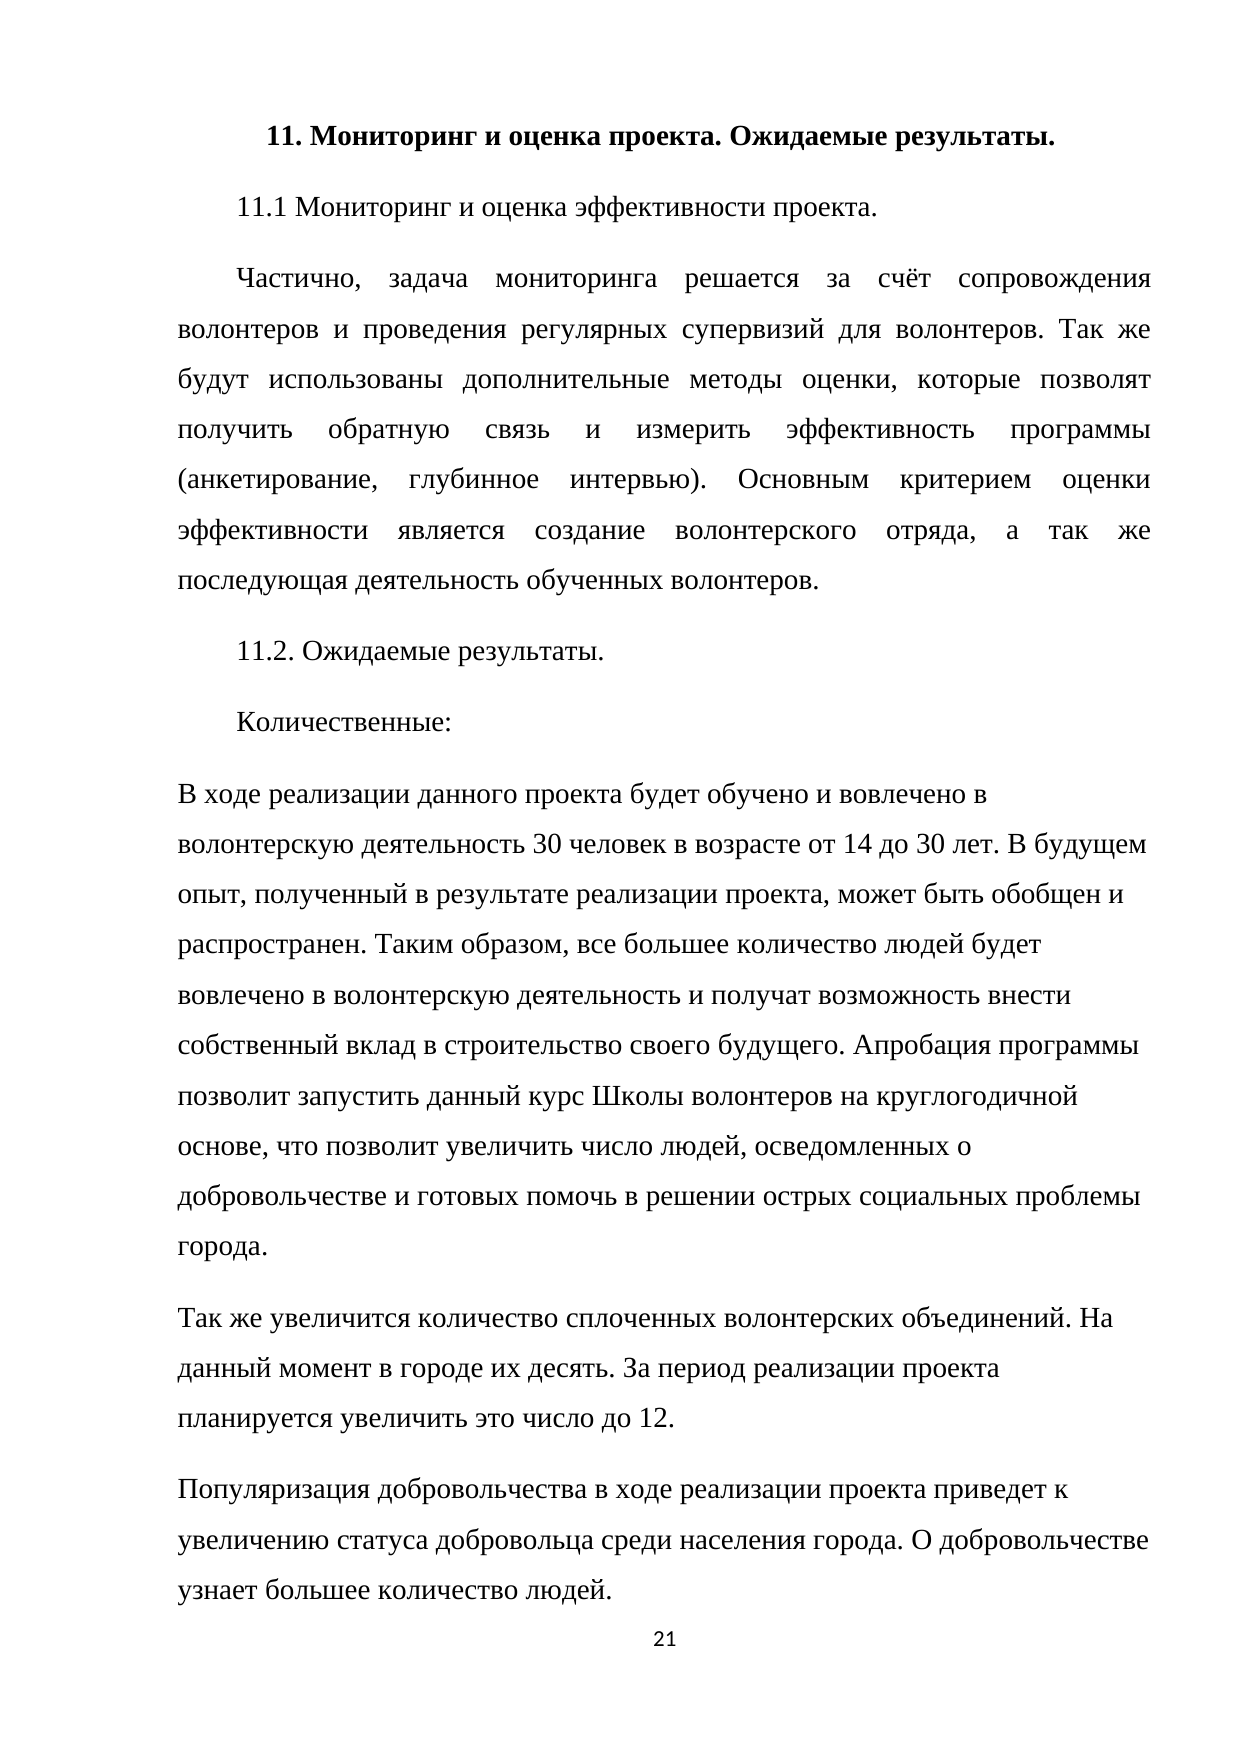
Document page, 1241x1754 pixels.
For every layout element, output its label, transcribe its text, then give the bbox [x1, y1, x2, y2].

text 11.1 Мониторинг и оценка эффективности проекта. [177, 189, 1152, 223]
text В ходе реализации данного проекта будет обучено и вовлечено в волонтерскую деятельность 30 человек в возрасте от 14 до 30 лет. В будущем опыт, полученный в результате реализации проекта, может быть обобщен и распространен. Таким образом, все большее количество людей будет вовлечено в волонтерскую деятельность и получат возможность внести собственный вклад в строительство своего будущего. Апробация программы позволит запустить данный курс Школы волонтеров на круглогодичной основе, что позволит увеличить число людей, осведомленных о добровольчестве и готовых помочь в решении острых социальных проблемы города. [177, 776, 1152, 1262]
text Частично, задача мониторинга решается за счёт сопровождения волонтеров и проведения регулярных супервизий для волонтеров. Так же будут использованы дополнительные методы оценки, которые позволят получить обратную связь и измерить эффективность программы (анкетирование, глубинное интервью). Основным критерием оценки эффективности является создание волонтерского отряда, а так же последующая деятельность обученных волонтеров. [177, 260, 1152, 596]
text Так же увеличится количество сплоченных волонтерских объединений. На данный момент в городе их десять. За период реализации проекта планируется увеличить это число до 12. [177, 1300, 1152, 1434]
text Количественные: [177, 704, 1152, 738]
text Популяризация добровольчества в ходе реализации проекта приведет к увеличению статуса добровольца среди населения города. О добровольчестве узнает большее количество людей. [177, 1471, 1152, 1606]
text 11. Мониторинг и оценка проекта. Ожидаемые результаты. [207, 118, 1152, 152]
text 11.2. Ожидаемые результаты. [177, 633, 1152, 667]
